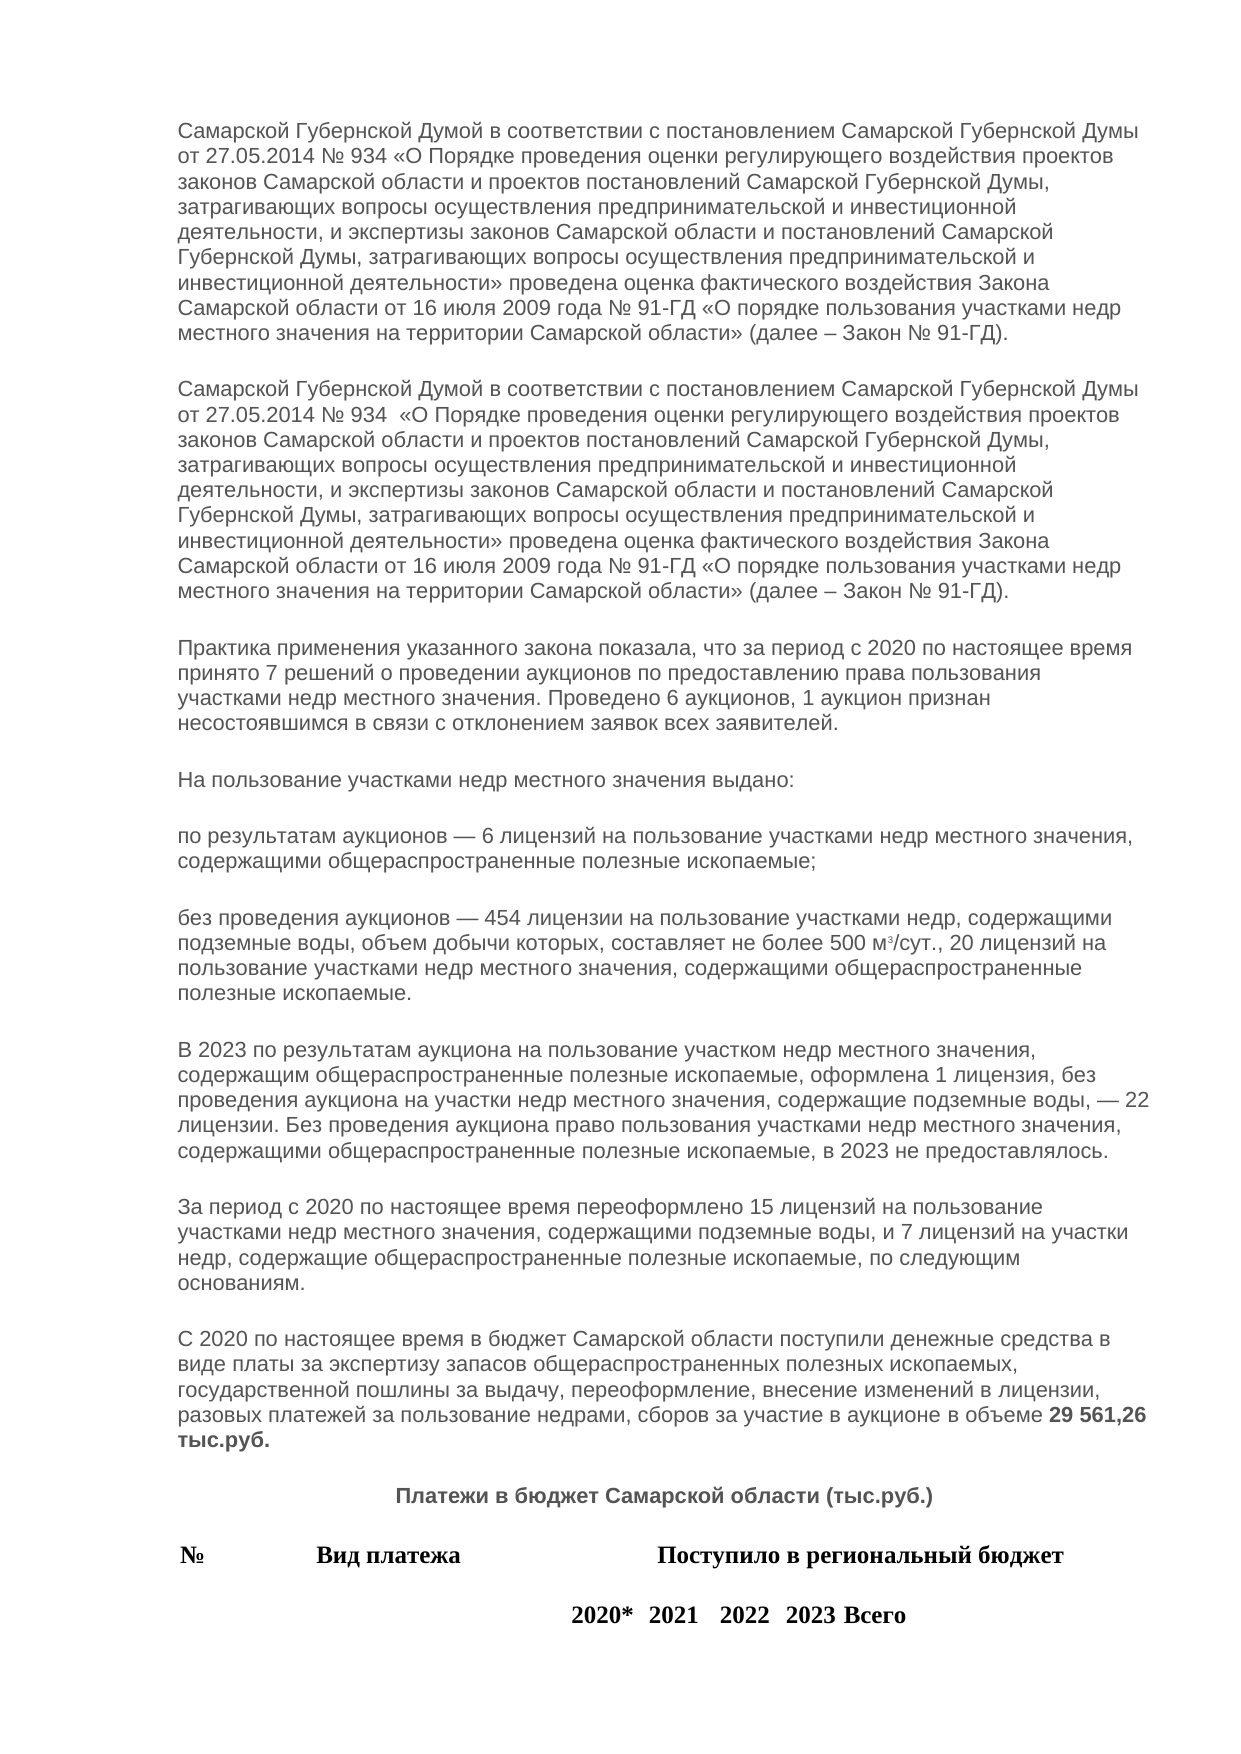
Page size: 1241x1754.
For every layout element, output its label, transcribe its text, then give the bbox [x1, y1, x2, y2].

text За период с 2020 по настоящее время переоформлено 15 лицензий на пользование участками недр местного значения, содержащими подземные воды, и 7 лицензий на участки недр, содержащие общераспространенные полезные ископаемые, по следующим основаниям. [177, 1194, 1152, 1295]
table_header № [177, 1540, 207, 1628]
text без проведения аукционов — 454 лицензии на пользование участками недр, содержащими подземные воды, объем добычи которых, составляет не более 500 м3/сут., 20 лицензий на пользование участками недр местного значения, содержащими общераспространенные полезные ископаемые. [177, 904, 1152, 1005]
text Самарской Губернской Думой в соответствии с постановлением Самарской Губернской Думы от 27.05.2014 № 934 «О Порядке проведения оценки регулирующего воздействия проектов законов Самарской области и проектов постановлений Самарской Губернской Думы, затрагивающих вопросы осуществления предпринимательской и инвестиционной деятельности, и экспертизы законов Самарской области и постановлений Самарской Губернской Думы, затрагивающих вопросы осуществления предпринимательской и инвестиционной деятельности» проведена оценка фактического воздействия Закона Самарской области от 16 июля 2009 года № 91-ГД «О порядке пользования участками недр местного значения на территории Самарской области» (далее – Закон № 91-ГД). [177, 118, 1152, 345]
text Практика применения указанного закона показала, что за период с 2020 по настоящее время принято 7 решений о проведении аукционов по предоставлению права пользования участками недр местного значения. Проведено 6 аукционов, 1 аукцион признан несостоявшимся в связи с отклонением заявок всех заявителей. [177, 634, 1152, 735]
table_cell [844, 1600, 1152, 1628]
text На пользование участками недр местного значения выдано: [177, 766, 1152, 792]
table_header Поступило в региональный бюджет [569, 1540, 1152, 1600]
text С 2020 по настоящее время в бюджет Самарской области поступили денежные средства в виде платы за экспертизу запасов общераспространенных полезных ископаемых, государственной пошлины за выдачу, переоформление, внесение изменений в лицензии, разовых платежей за пользование недрами, сборов за участие в аукционе в объеме 29 561,26 тыс.руб. [177, 1326, 1152, 1452]
text Самарской Губернской Думой в соответствии с постановлением Самарской Губернской Думы от 27.05.2014 № 934 «О Порядке проведения оценки регулирующего воздействия проектов законов Самарской области и проектов постановлений Самарской Губернской Думы, затрагивающих вопросы осуществления предпринимательской и инвестиционной деятельности, и экспертизы законов Самарской области и постановлений Самарской Губернской Думы, затрагивающих вопросы осуществления предпринимательской и инвестиционной деятельности» проведена оценка фактического воздействия Закона Самарской области от 16 июля 2009 года № 91-ГД «О порядке пользования участками недр местного значения на территории Самарской области» (далее – Закон № 91-ГД). [177, 376, 1152, 603]
text по результатам аукционов — 6 лицензий на пользование участками недр местного значения, содержащими общераспространенные полезные ископаемые; [177, 823, 1152, 873]
table_header Вид платежа [208, 1540, 569, 1628]
table_cell 2021 [635, 1600, 712, 1628]
table_cell 2020* [569, 1600, 635, 1628]
table_cell 2022 [712, 1600, 777, 1628]
text Платежи в бюджет Самарской области (тыс.руб.) [177, 1483, 1152, 1508]
table_cell 2023 [778, 1600, 843, 1628]
text В 2023 по результатам аукциона на пользование участком недр местного значения, содержащим общераспространенные полезные ископаемые, оформлена 1 лицензия, без проведения аукциона на участки недр местного значения, содержащие подземные воды, — 22 лицензии. Без проведения аукциона право пользования участками недр местного значения, содержащими общераспространенные полезные ископаемые, в 2023 не предоставлялось. [177, 1037, 1152, 1163]
